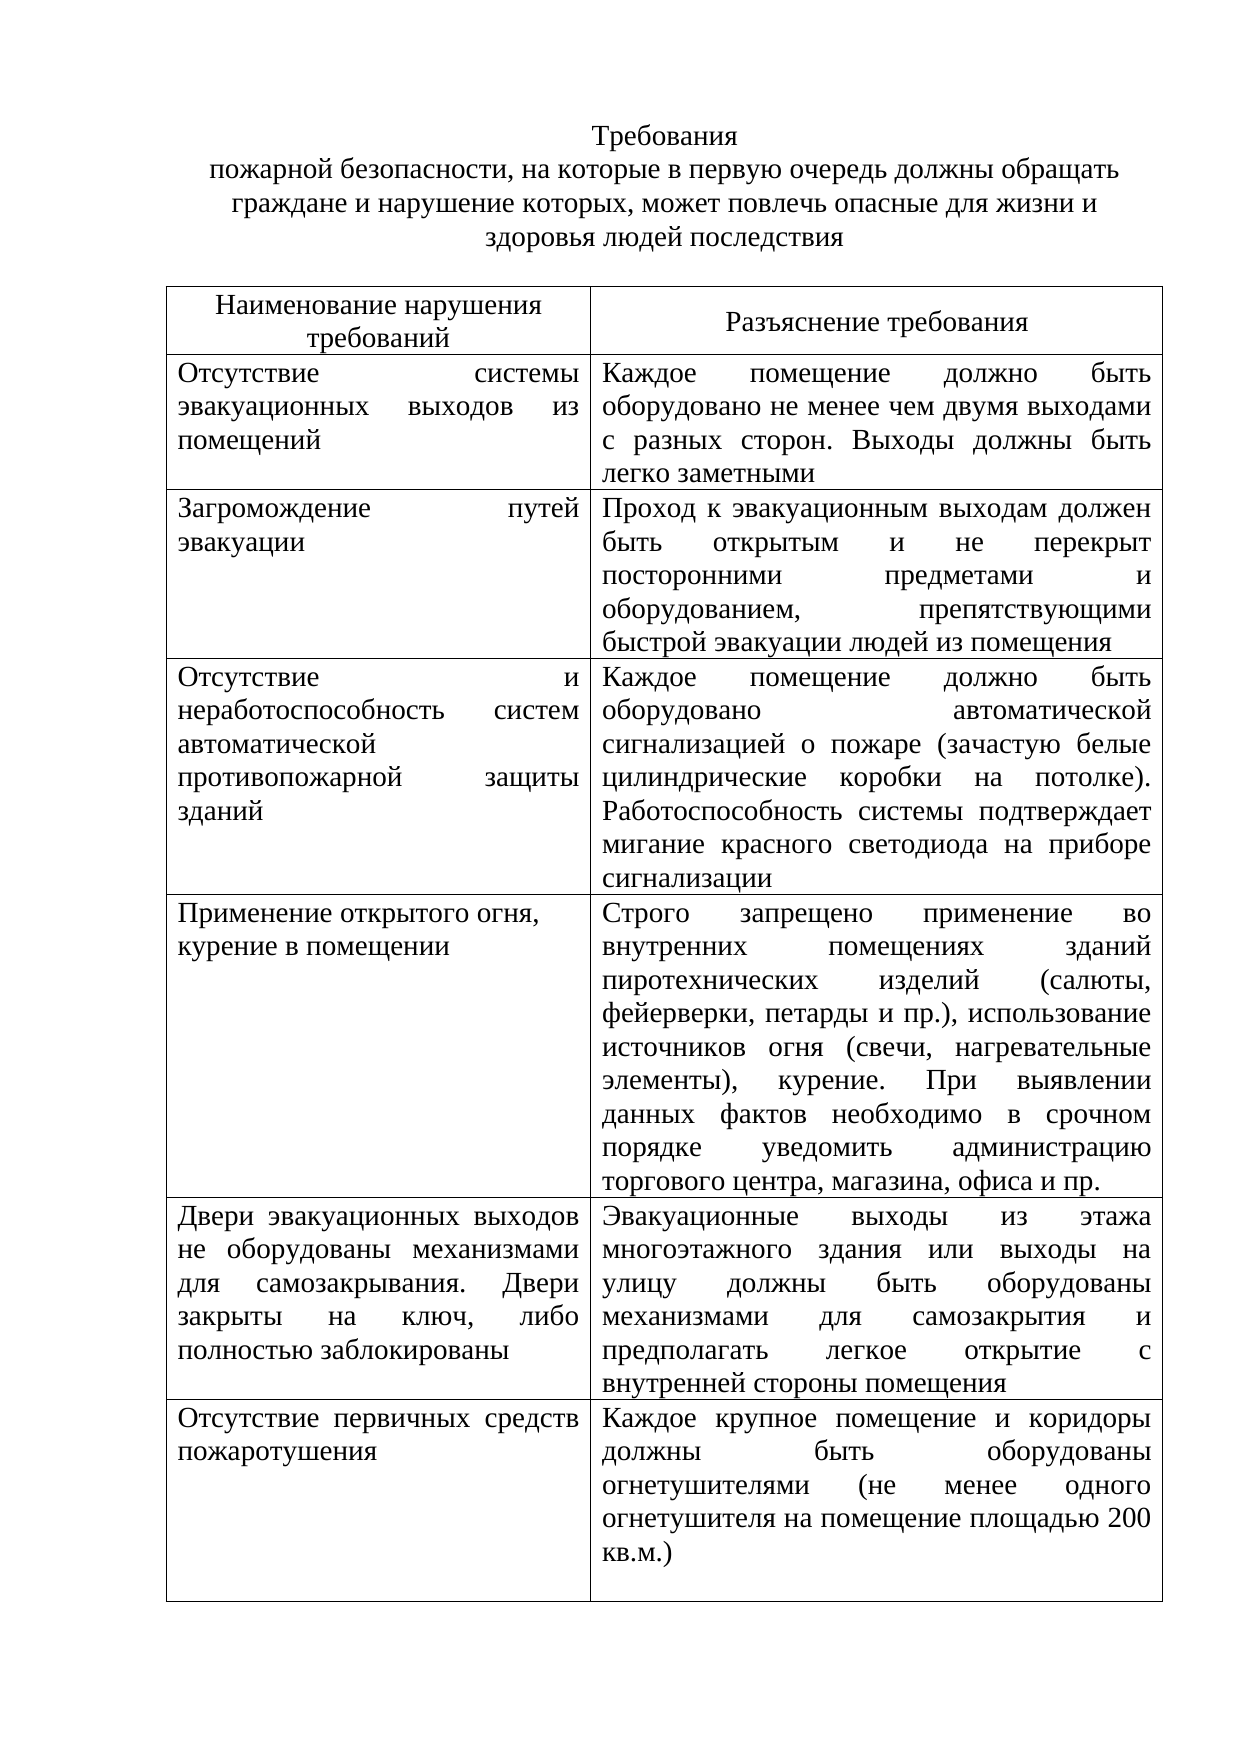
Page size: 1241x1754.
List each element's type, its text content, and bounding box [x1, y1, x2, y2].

table_header Наименование нарушения требований [167, 287, 590, 354]
table_cell Отсутствие первичных средств пожаротушения [167, 1400, 590, 1601]
table_cell Отсутствие системы эвакуационных выходов из помещений [167, 355, 590, 489]
table_cell Проход к эвакуационным выходам должен быть открытым и не перекрыт посторонними предметами и оборудованием, препятствующими быстрой эвакуации людей из помещения [591, 490, 1162, 658]
table_cell Строго запрещено применение во внутренних помещениях зданий пиротехнических изделий (салюты, фейерверки, петарды и пр.), использование источников огня (свечи, нагревательные элементы), курение. При выявлении данных фактов необходимо в срочном порядке уведомить администрацию торгового центра, магазина, офиса и пр. [591, 895, 1162, 1197]
table_header Разъяснение требования [591, 287, 1162, 354]
table_cell Каждое помещение должно быть оборудовано не менее чем двумя выходами с разных сторон. Выходы должны быть легко заметными [591, 355, 1162, 489]
text пожарной безопасности, на которые в первую очередь должны обращать граждане и нарушение которых, может повлечь опасные для жизни и здоровья людей последствия [177, 152, 1152, 252]
table_cell Отсутствие и неработоспособность систем автоматической противопожарной защиты зданий [167, 659, 590, 894]
table_cell Двери эвакуационных выходов не оборудованы механизмами для самозакрывания. Двери закрыты на ключ, либо полностью заблокированы [167, 1198, 590, 1399]
text Требования [177, 118, 1152, 152]
table_cell Каждое крупное помещение и коридоры должны быть оборудованы огнетушителями (не менее одного огнетушителя на помещение площадью 200 кв.м.) [591, 1400, 1162, 1601]
table_cell Загромождение путей эвакуации [167, 490, 590, 658]
table_cell Каждое помещение должно быть оборудовано автоматической сигнализацией о пожаре (зачастую белые цилиндрические коробки на потолке). Работоспособность системы подтверждает мигание красного светодиода на приборе сигнализации [591, 659, 1162, 894]
table_cell Применение открытого огня, курение в помещении [167, 895, 590, 1197]
table_cell Эвакуационные выходы из этажа многоэтажного здания или выходы на улицу должны быть оборудованы механизмами для самозакрытия и предполагать легкое открытие с внутренней стороны помещения [591, 1198, 1162, 1399]
